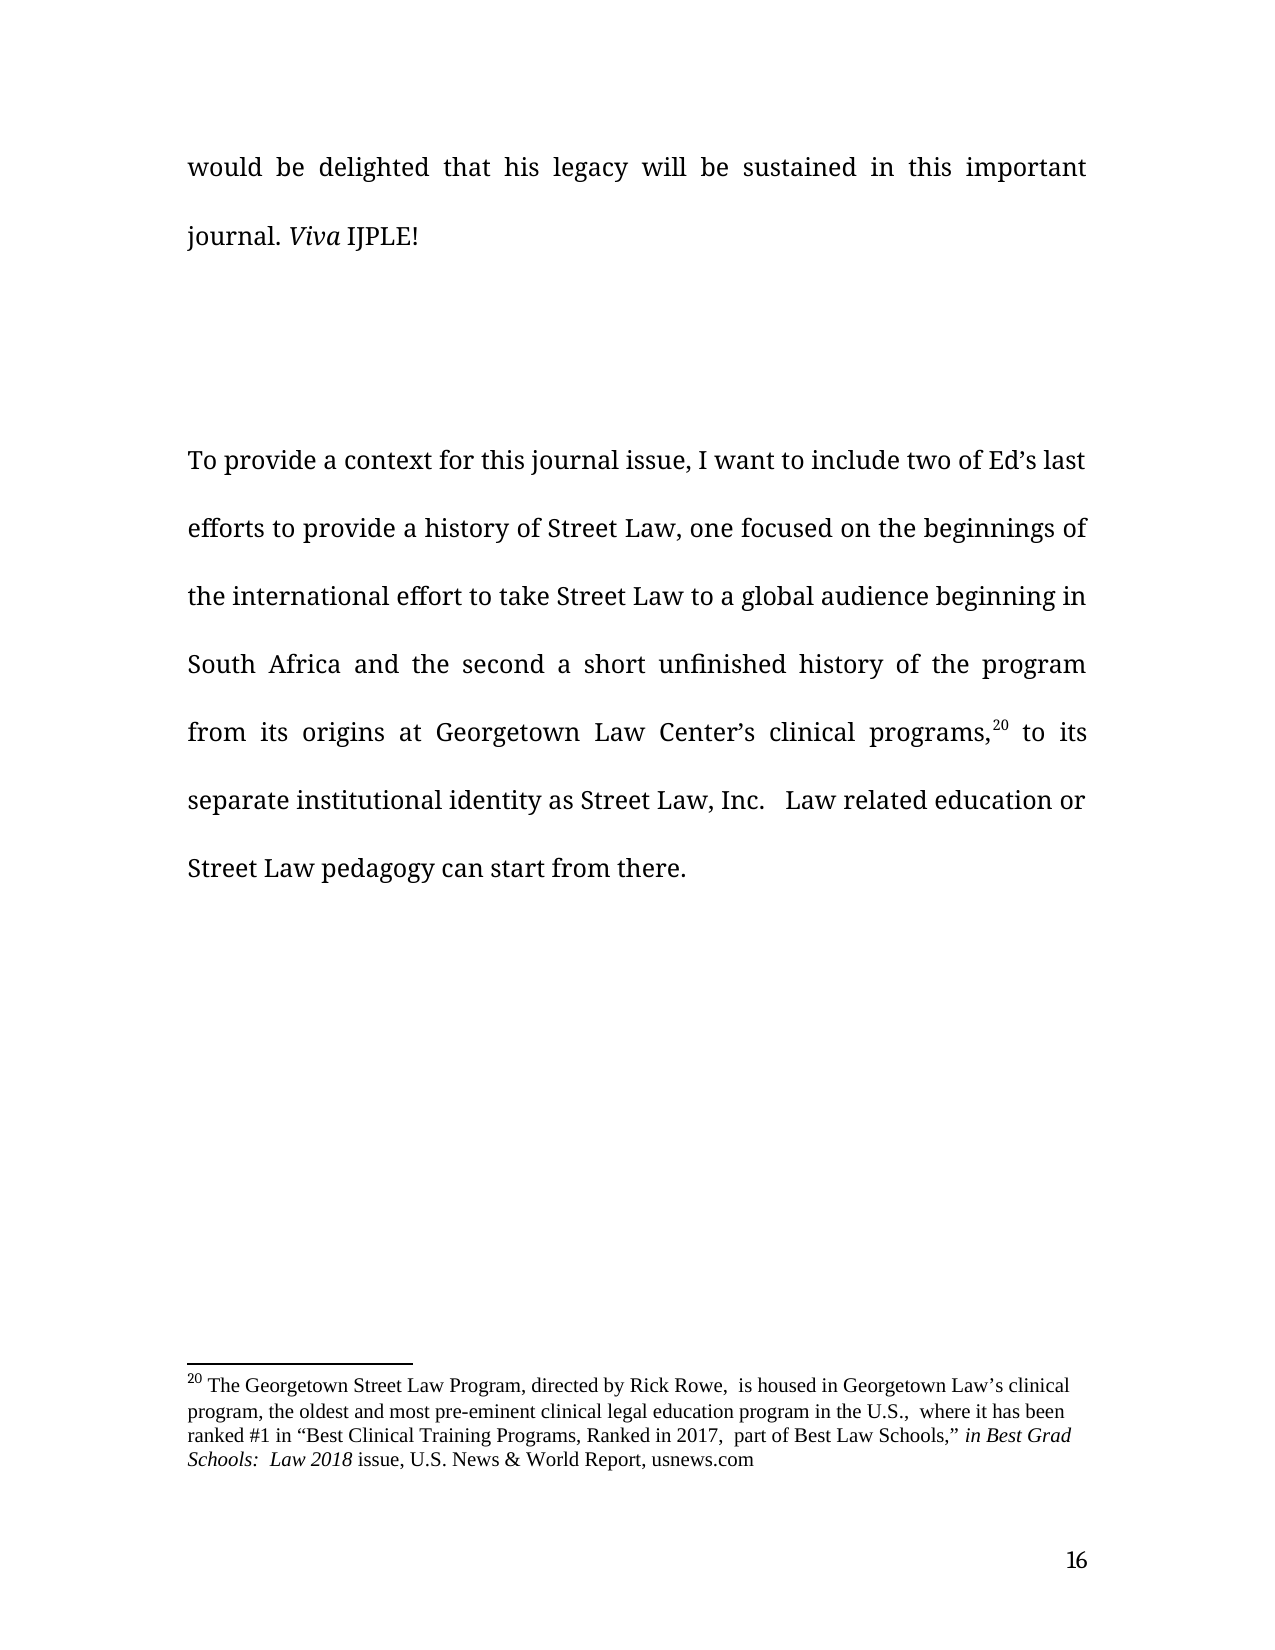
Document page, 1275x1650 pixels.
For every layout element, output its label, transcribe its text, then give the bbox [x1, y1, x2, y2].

text To provide a context for this journal issue, I want to include two of Ed’s last efforts to provide a history of Street Law, one focused on the beginnings of the international effort to take Street Law to a global audience beginning in South Africa and the second a short unfinished history of the program from its origins at Georgetown Law Center’s clinical programs, to its separate institutional identity as Street Law, Inc. Law related education or Street Law pedagogy can start from there. [187, 442, 1087, 885]
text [187, 150, 1087, 252]
